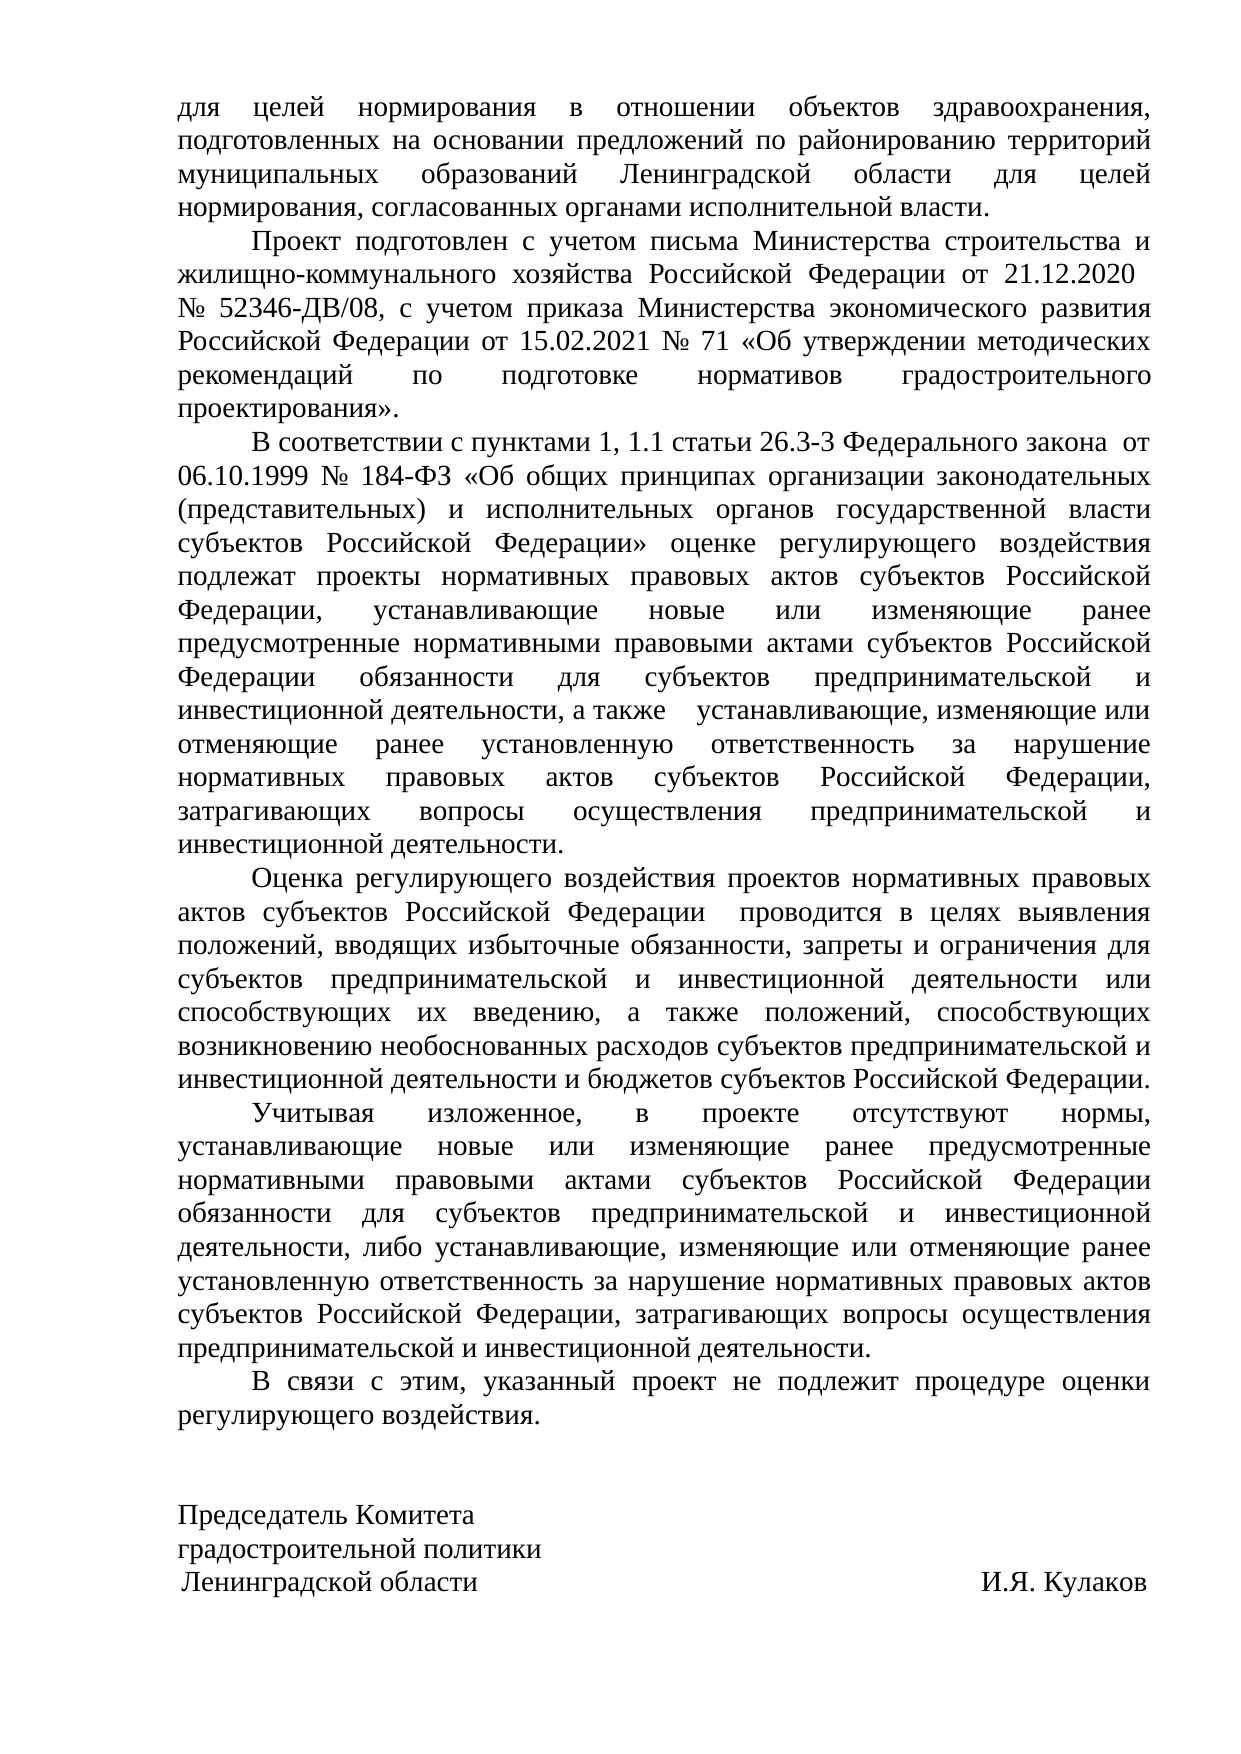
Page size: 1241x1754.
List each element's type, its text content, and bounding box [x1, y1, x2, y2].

text Учитывая изложенное, в проекте отсутствуют нормы, устанавливающие новые или изменяющие ранее предусмотренные нормативными правовыми актами субъектов Российской Федерации обязанности для субъектов предпринимательской и инвестиционной деятельности, либо устанавливающие, изменяющие или отменяющие ранее установленную ответственность за нарушение нормативных правовых актов субъектов Российской Федерации, затрагивающих вопросы осуществления предпринимательской и инвестиционной деятельности. [177, 1095, 1152, 1363]
list Проект подготовлен с учетом письма Министерства строительства и жилищно-коммунального хозяйства Российской Федерации от 21.12.2020 № 52346-ДВ/08, с учетом приказа Министерства экономического развития Российской Федерации от 15.02.2021 № 71 «Об утверждении методических рекомендаций по подготовке нормативов градостроительного проектирования». [177, 223, 1152, 424]
text В связи с этим, указанный проект не подлежит процедуре оценки регулирующего воздействия. [177, 1363, 1152, 1430]
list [177, 89, 1152, 223]
text градостроительной политики [177, 1531, 1152, 1564]
text В соответствии с пунктами 1, 1.1 статьи 26.3-3 Федерального закона от 06.10.1999 № 184-ФЗ «Об общих принципах организации законодательных (представительных) и исполнительных органов государственной власти субъектов Российской Федерации» оценке регулирующего воздействия подлежат проекты нормативных правовых актов субъектов Российской Федерации, устанавливающие новые или изменяющие ранее предусмотренные нормативными правовыми актами субъектов Российской Федерации обязанности для субъектов предпринимательской и инвестиционной деятельности, а также устанавливающие, изменяющие или отменяющие ранее установленную ответственность за нарушение нормативных правовых актов субъектов Российской Федерации, затрагивающих вопросы осуществления предпринимательской и инвестиционной деятельности. [177, 424, 1152, 860]
text Председатель Комитета [177, 1497, 1152, 1531]
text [177, 1564, 1152, 1598]
text Оценка регулирующего воздействия проектов нормативных правовых актов субъектов Российской Федерации проводится в целях выявления положений, вводящих избыточные обязанности, запреты и ограничения для субъектов предпринимательской и инвестиционной деятельности или способствующих их введению, а также положений, способствующих возникновению необоснованных расходов субъектов предпринимательской и инвестиционной деятельности и бюджетов субъектов Российской Федерации. [177, 860, 1152, 1095]
